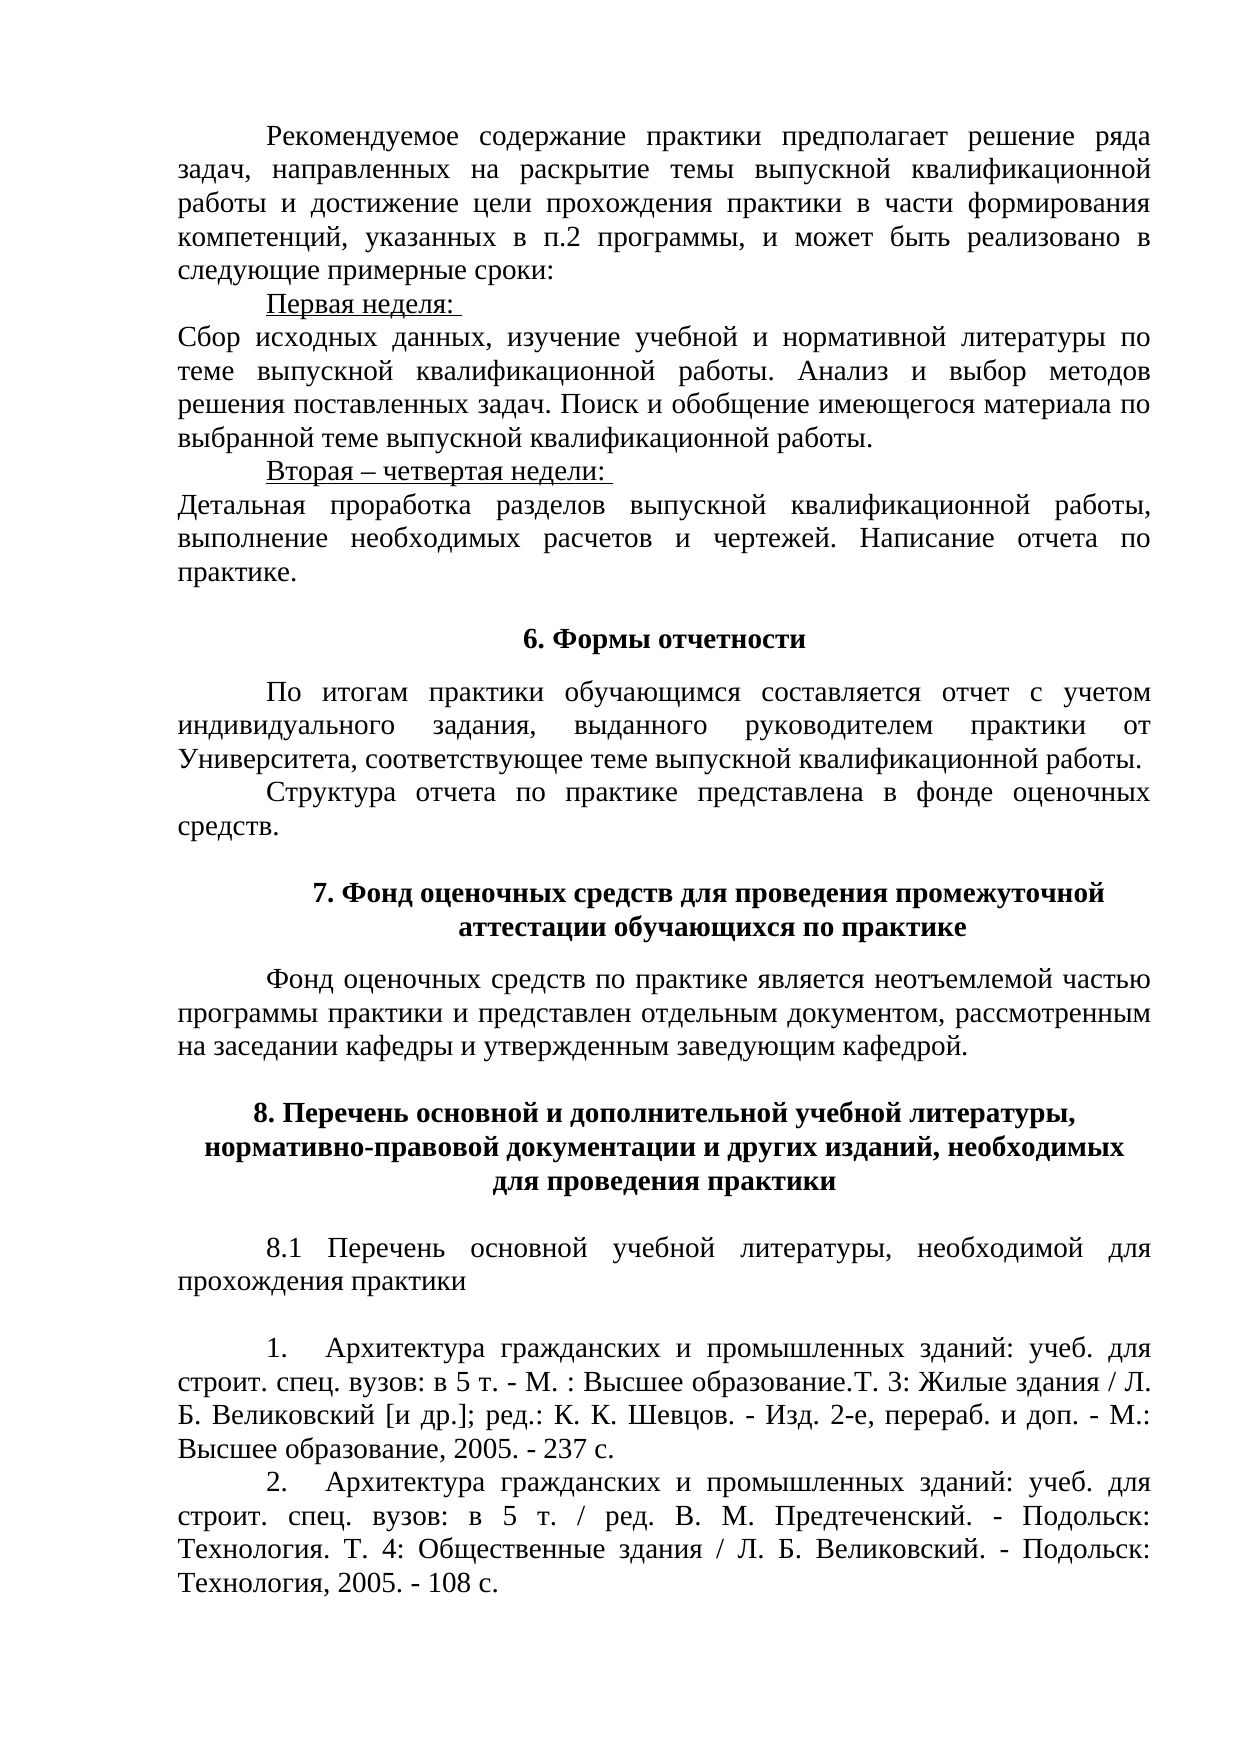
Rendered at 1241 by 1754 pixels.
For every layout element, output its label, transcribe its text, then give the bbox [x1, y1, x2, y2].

text Рекомендуемое содержание практики предполагает решение ряда задач, направленных на раскрытие темы выпускной квалификационной работы и достижение цели прохождения практики в части формирования компетенций, указанных в п.2 программы, и может быть реализовано в следующие примерные сроки: [177, 118, 1152, 286]
text Вторая – четвертая недели: [177, 453, 1152, 487]
text По итогам практики обучающимся составляется отчет с учетом индивидуального задания, выданного руководителем практики от Университета, соответствующее теме выпускной квалификационной работы. [177, 674, 1152, 774]
list Архитектура гражданских и промышленных зданий: учеб. для строит. спец. вузов: в 5 т. - М. : Высшее образование.Т. 3: Жилые здания / Л. Б. Великовский [и др.]; ред.: К. К. Шевцов. - Изд. 2-е, перераб. и доп. - М.: Высшее образование, 2005. - 237 с. [177, 1330, 1152, 1464]
text 8.1 Перечень основной учебной литературы, необходимой для прохождения практики [177, 1230, 1152, 1297]
text нормативно-правовой документации и других изданий, необходимых для проведения практики [177, 1129, 1152, 1196]
text 7. Фонд оценочных средств для проведения промежуточной [177, 875, 1152, 909]
text аттестации обучающихся по практике [177, 909, 1152, 942]
text 6. Формы отчетности [177, 621, 1152, 655]
list Архитектура гражданских и промышленных зданий: учеб. для строит. спец. вузов: в 5 т. / ред. В. М. Предтеченский. - Подольск: Технология. Т. 4: Общественные здания / Л. Б. Великовский. - Подольск: Технология, 2005. - 108 с. [177, 1464, 1152, 1599]
text 8. Перечень основной и дополнительной учебной литературы, [177, 1096, 1152, 1129]
text Сбор исходных данных, изучение учебной и нормативной литературы по теме выпускной квалификационной работы. Анализ и выбор методов решения поставленных задач. Поиск и обобщение имеющегося материала по выбранной теме выпускной квалификационной работы. [177, 319, 1152, 453]
text Фонд оценочных средств по практике является неотъемлемой частью программы практики и представлен отдельным документом, рассмотренным на заседании кафедры и утвержденным заведующим кафедрой. [177, 961, 1152, 1062]
text Первая неделя: [177, 286, 1152, 319]
text Детальная проработка разделов выпускной квалификационной работы, выполнение необходимых расчетов и чертежей. Написание отчета по практике. [177, 487, 1152, 588]
text Структура отчета по практике представлена в фонде оценочных средств. [177, 774, 1152, 842]
